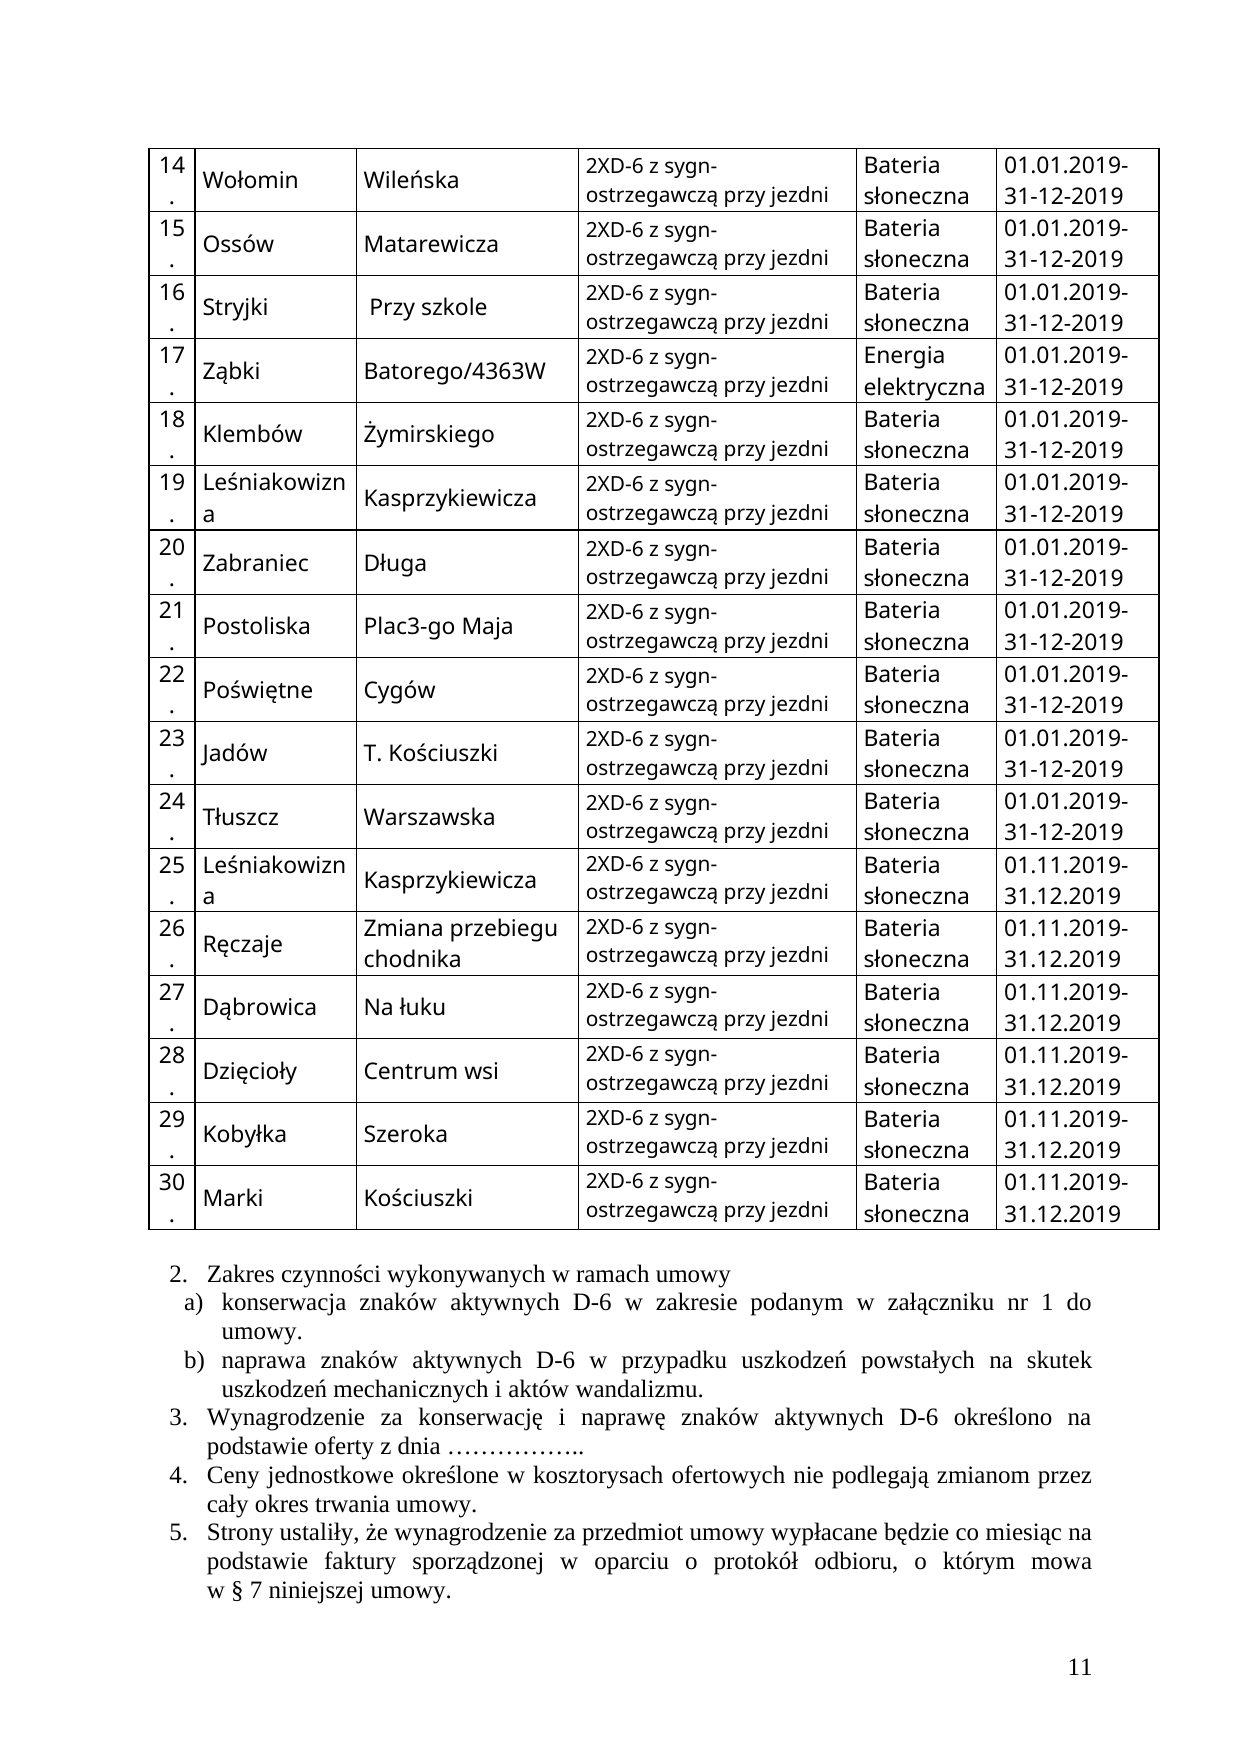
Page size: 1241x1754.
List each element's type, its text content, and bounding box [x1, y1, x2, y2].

list konserwacja znaków aktywnych D-6 w zakresie podanym w załączniku nr 1 do umowy. [184, 1287, 1093, 1345]
table_cell 28. [150, 1039, 194, 1102]
table_cell Kasprzykiewicza [357, 849, 578, 911]
table_cell 2XD-6 z sygn-ostrzegawczą przy jezdni [579, 912, 856, 975]
table_cell 01.01.2019-31-12-2019 [997, 403, 1158, 465]
list Zakres czynności wykonywanych w ramach umowy [169, 1259, 1093, 1287]
table_cell Jadów [196, 722, 356, 784]
table_cell 01.01.2019-31-12-2019 [997, 212, 1158, 275]
table_cell 01.11.2019-31.12.2019 [997, 1103, 1158, 1165]
table_cell Poświętne [196, 658, 356, 721]
table_cell Leśniakowizna [196, 849, 356, 911]
table_cell Klembów [196, 403, 356, 465]
table_cell Dąbrowica [196, 976, 356, 1038]
table_cell 01.11.2019-31.12.2019 [997, 976, 1158, 1038]
table_cell Postoliska [196, 595, 356, 657]
table_cell Energia elektryczna [857, 339, 996, 402]
table_cell Bateria słoneczna [857, 403, 996, 465]
table_cell Zmiana przebiegu chodnika [357, 912, 578, 975]
table_cell Przy szkole [357, 276, 578, 338]
table_cell Bateria słoneczna [857, 149, 996, 211]
table_cell Bateria słoneczna [857, 276, 996, 338]
table_cell Kościuszki [357, 1166, 578, 1229]
table_cell Batorego/4363W [357, 339, 578, 402]
table_cell Bateria słoneczna [857, 595, 996, 657]
table_cell 14. [150, 149, 194, 211]
table_cell 18. [150, 403, 194, 465]
table_cell Bateria słoneczna [857, 1103, 996, 1165]
table_cell 22. [150, 658, 194, 721]
table_cell 2XD-6 z sygn-ostrzegawczą przy jezdni [579, 722, 856, 784]
table_cell 2XD-6 z sygn-ostrzegawczą przy jezdni [579, 658, 856, 721]
list Strony ustaliły, że wynagrodzenie za przedmiot umowy wypłacane będzie co miesiąc na podstawie faktury sporządzonej w oparciu o protokół odbioru, o którym mowa w § 7 niniejszej umowy. [169, 1517, 1093, 1604]
table_cell 2XD-6 z sygn-ostrzegawczą przy jezdni [579, 339, 856, 402]
table_cell 01.01.2019-31-12-2019 [997, 722, 1158, 784]
list Ceny jednostkowe określone w kosztorysach ofertowych nie podlegają zmianom przez cały okres trwania umowy. [169, 1460, 1093, 1517]
table_cell 25. [150, 849, 194, 911]
table_cell 15. [150, 212, 194, 275]
table_cell 2XD-6 z sygn-ostrzegawczą przy jezdni [579, 212, 856, 275]
table_cell Bateria słoneczna [857, 849, 996, 911]
list naprawa znaków aktywnych D-6 w przypadku uszkodzeń powstałych na skutek uszkodzeń mechanicznych i aktów wandalizmu. [184, 1345, 1093, 1402]
table_cell Matarewicza [357, 212, 578, 275]
table_cell Bateria słoneczna [857, 1039, 996, 1102]
table_cell 16. [150, 276, 194, 338]
table_cell 27. [150, 976, 194, 1038]
table_cell Centrum wsi [357, 1039, 578, 1102]
table_cell Ręczaje [196, 912, 356, 975]
table_cell Bateria słoneczna [857, 722, 996, 784]
table_cell Plac3-go Maja [357, 595, 578, 657]
table_cell Bateria słoneczna [857, 976, 996, 1038]
table_cell 01.01.2019-31-12-2019 [997, 466, 1158, 529]
table_cell Bateria słoneczna [857, 912, 996, 975]
table_cell Marki [196, 1166, 356, 1229]
table_cell 2XD-6 z sygn-ostrzegawczą przy jezdni [579, 276, 856, 338]
table_cell T. Kościuszki [357, 722, 578, 784]
table_cell Bateria słoneczna [857, 466, 996, 529]
table_cell Bateria słoneczna [857, 658, 996, 721]
table_cell Ząbki [196, 339, 356, 402]
table_cell Wileńska [357, 149, 578, 211]
table_cell 29. [150, 1103, 194, 1165]
table_cell 20. [150, 531, 194, 593]
table_cell 01.11.2019-31.12.2019 [997, 1166, 1158, 1229]
table_cell 2XD-6 z sygn-ostrzegawczą przy jezdni [579, 1039, 856, 1102]
table_cell Ossów [196, 212, 356, 275]
table_cell 2XD-6 z sygn-ostrzegawczą przy jezdni [579, 595, 856, 657]
table_cell Bateria słoneczna [857, 1166, 996, 1229]
table_cell 30. [150, 1166, 194, 1229]
table_cell 2XD-6 z sygn-ostrzegawczą przy jezdni [579, 466, 856, 529]
table_cell Żymirskiego [357, 403, 578, 465]
list Wynagrodzenie za konserwację i naprawę znaków aktywnych D-6 określono na podstawie oferty z dnia …………….. [169, 1402, 1093, 1460]
table_cell 2XD-6 z sygn-ostrzegawczą przy jezdni [579, 785, 856, 848]
table_cell Leśniakowizna [196, 466, 356, 529]
table_cell Bateria słoneczna [857, 785, 996, 848]
table_cell 2XD-6 z sygn-ostrzegawczą przy jezdni [579, 976, 856, 1038]
table_cell Zabraniec [196, 531, 356, 593]
table_cell 01.11.2019-31.12.2019 [997, 849, 1158, 911]
table_cell 2XD-6 z sygn-ostrzegawczą przy jezdni [579, 1103, 856, 1165]
table_cell Bateria słoneczna [857, 531, 996, 593]
table_cell Tłuszcz [196, 785, 356, 848]
table_cell Kasprzykiewicza [357, 466, 578, 529]
table_cell 23. [150, 722, 194, 784]
table_cell 2XD-6 z sygn-ostrzegawczą przy jezdni [579, 1166, 856, 1229]
table_cell Warszawska [357, 785, 578, 848]
table_cell 2XD-6 z sygn-ostrzegawczą przy jezdni [579, 849, 856, 911]
table_cell 01.01.2019-31-12-2019 [997, 595, 1158, 657]
table_cell Cygów [357, 658, 578, 721]
table_cell 01.01.2019-31-12-2019 [997, 339, 1158, 402]
table_cell 01.01.2019-31-12-2019 [997, 785, 1158, 848]
table_cell 01.11.2019-31.12.2019 [997, 1039, 1158, 1102]
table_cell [579, 149, 856, 211]
table_cell 21. [150, 595, 194, 657]
table_cell 17. [150, 339, 194, 402]
table_cell Bateria słoneczna [857, 212, 996, 275]
table_cell Wołomin [196, 149, 356, 211]
table_cell Dzięcioły [196, 1039, 356, 1102]
table_cell 01.11.2019-31.12.2019 [997, 912, 1158, 975]
table_cell Na łuku [357, 976, 578, 1038]
table_cell Stryjki [196, 276, 356, 338]
table_cell 2XD-6 z sygn-ostrzegawczą przy jezdni [579, 403, 856, 465]
table_cell 24. [150, 785, 194, 848]
table_cell 01.01.2019-31-12-2019 [997, 531, 1158, 593]
table_cell Szeroka [357, 1103, 578, 1165]
table_cell 26. [150, 912, 194, 975]
table_cell 01.01.2019-31-12-2019 [997, 658, 1158, 721]
table_cell 19. [150, 466, 194, 529]
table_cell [997, 149, 1158, 211]
table_cell 2XD-6 z sygn-ostrzegawczą przy jezdni [579, 531, 856, 593]
table_cell Kobyłka [196, 1103, 356, 1165]
table_cell 01.01.2019-31-12-2019 [997, 276, 1158, 338]
table_cell Długa [357, 531, 578, 593]
